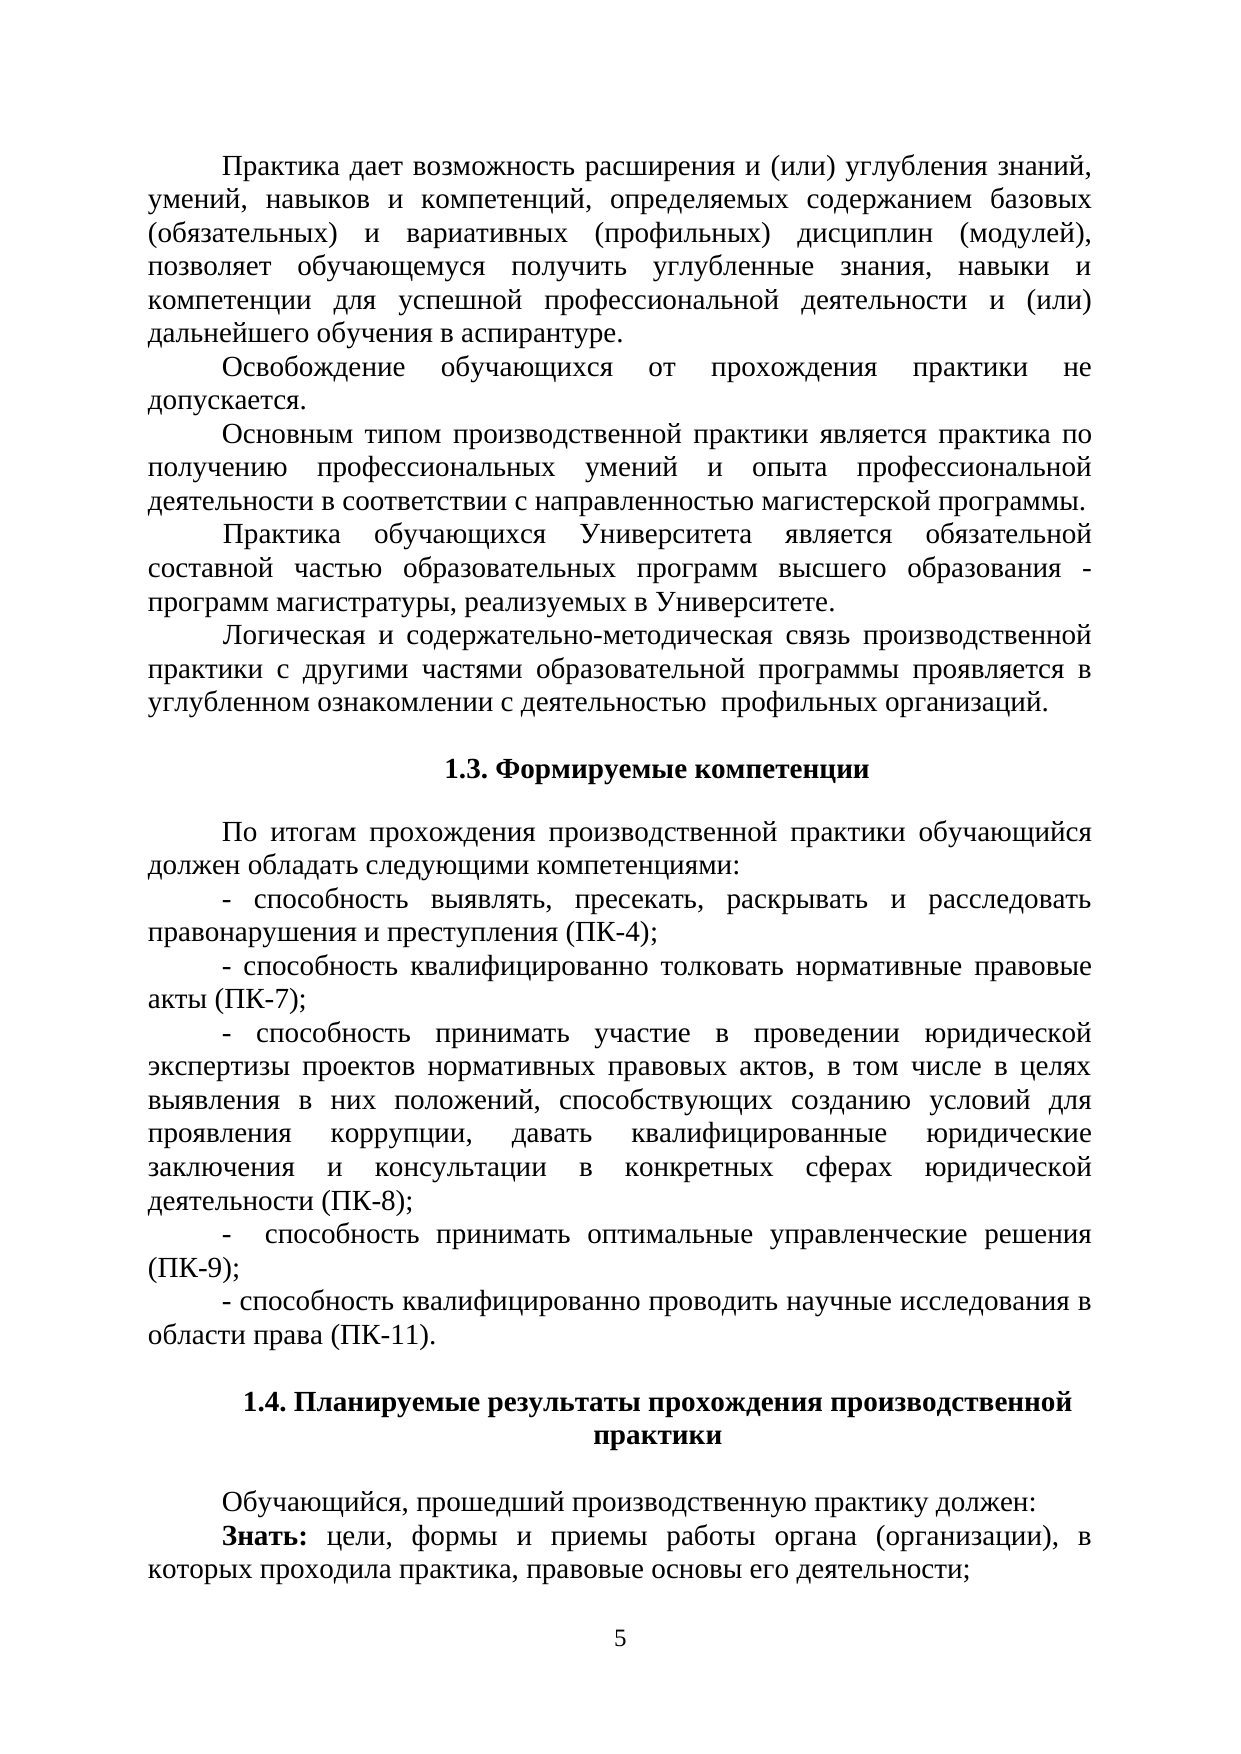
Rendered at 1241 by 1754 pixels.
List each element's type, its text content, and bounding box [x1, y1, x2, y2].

text Практика обучающихся Университета является обязательной составной частью образовательных программ высшего образования - программ магистратуры, реализуемых в Университете. [148, 517, 1092, 617]
text Практика дает возможность расширения и (или) углубления знаний, умений, навыков и компетенций, определяемых содержанием базовых (обязательных) и вариативных (профильных) дисциплин (модулей), позволяет обучающемуся получить углубленные знания, навыки и компетенции для успешной профессиональной деятельности и (или) дальнейшего обучения в аспирантуре. [148, 148, 1092, 349]
text - способность квалифицированно толковать нормативные правовые акты (ПК-7); [148, 948, 1092, 1015]
text Обучающийся, прошедший производственную практику должен: [148, 1484, 1092, 1518]
text Знать: цели, формы и приемы работы органа (организации), в которых проходила практика, правовые основы его деятельности; [148, 1518, 1092, 1585]
text - способность принимать участие в проведении юридической экспертизы проектов нормативных правовых актов, в том числе в целях выявления в них положений, способствующих созданию условий для проявления коррупции, давать квалифицированные юридические заключения и консультации в конкретных сферах юридической деятельности (ПК-8); [148, 1015, 1092, 1216]
text - способность выявлять, пресекать, раскрывать и расследовать правонарушения и преступления (ПК-4); [148, 881, 1092, 948]
text - способность принимать оптимальные управленческие решения (ПК-9); [148, 1216, 1092, 1283]
text По итогам прохождения производственной практики обучающийся должен обладать следующими компетенциями: [148, 814, 1092, 881]
text - способность квалифицированно проводить научные исследования в области права (ПК-11). [148, 1283, 1092, 1350]
text 1.4. Планируемые результаты прохождения производственной практики [223, 1384, 1092, 1451]
text Логическая и содержательно-методическая связь производственной практики с другими частями образовательной программы проявляется в углубленном ознакомлении с деятельностью профильных организаций. [148, 617, 1092, 718]
text Освобождение обучающихся от прохождения практики не допускается. [148, 349, 1092, 416]
text 1.3. Формируемые компетенции [148, 751, 1092, 785]
text Основным типом производственной практики является практика по получению профессиональных умений и опыта профессиональной деятельности в соответствии с направленностью магистерской программы. [148, 416, 1092, 517]
